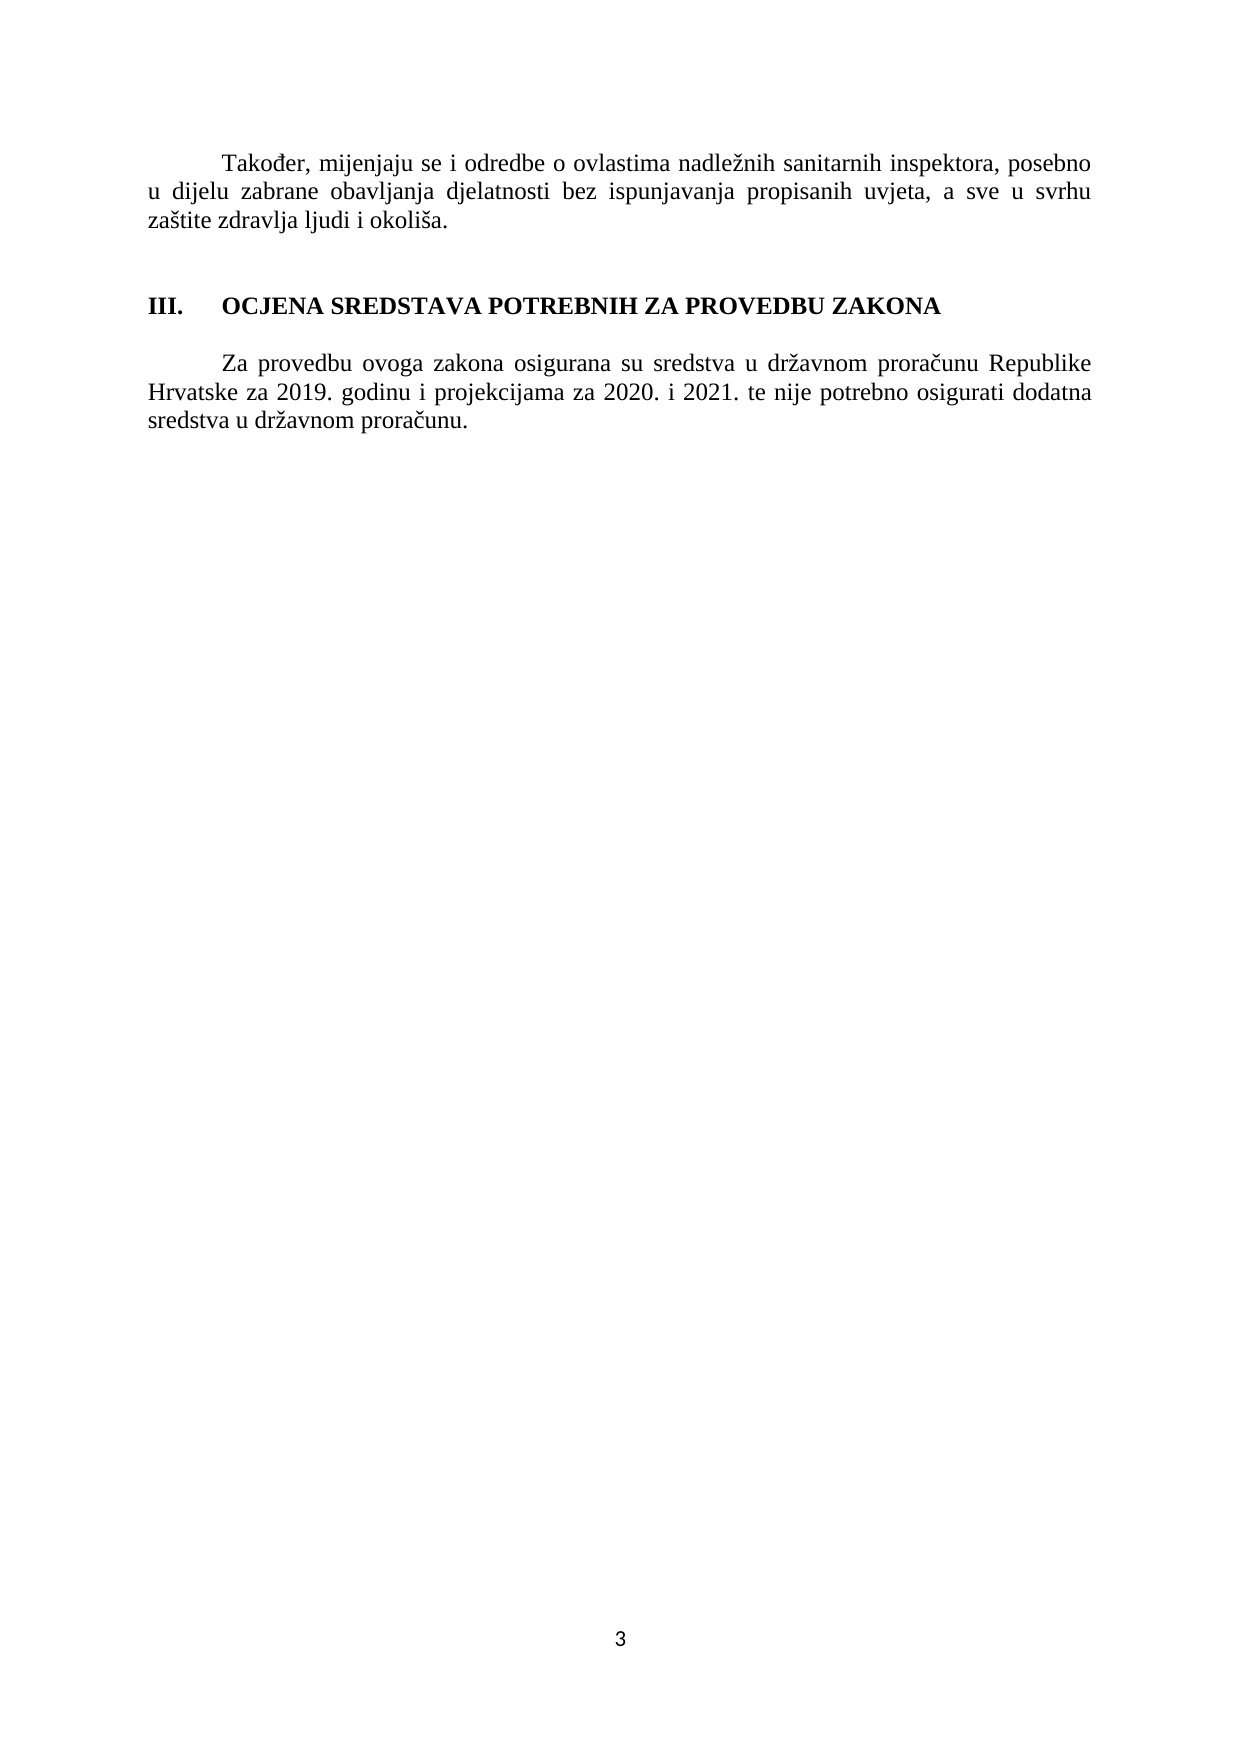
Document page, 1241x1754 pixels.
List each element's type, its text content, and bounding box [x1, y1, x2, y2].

text Za provedbu ovoga zakona osigurana su sredstva u državnom proračunu Republike Hrvatske za 2019. godinu i projekcijama za 2020. i 2021. te nije potrebno osigurati dodatna sredstva u državnom proračunu. [148, 348, 1093, 434]
text III. OCJENA SREDSTAVA POTREBNIH ZA PROVEDBU ZAKONA [148, 291, 1093, 320]
text Također, mijenjaju se i odredbe o ovlastima nadležnih sanitarnih inspektora, posebno u dijelu zabrane obavljanja djelatnosti bez ispunjavanja propisanih uvjeta, a sve u svrhu zaštite zdravlja ljudi i okoliša. [148, 148, 1093, 234]
